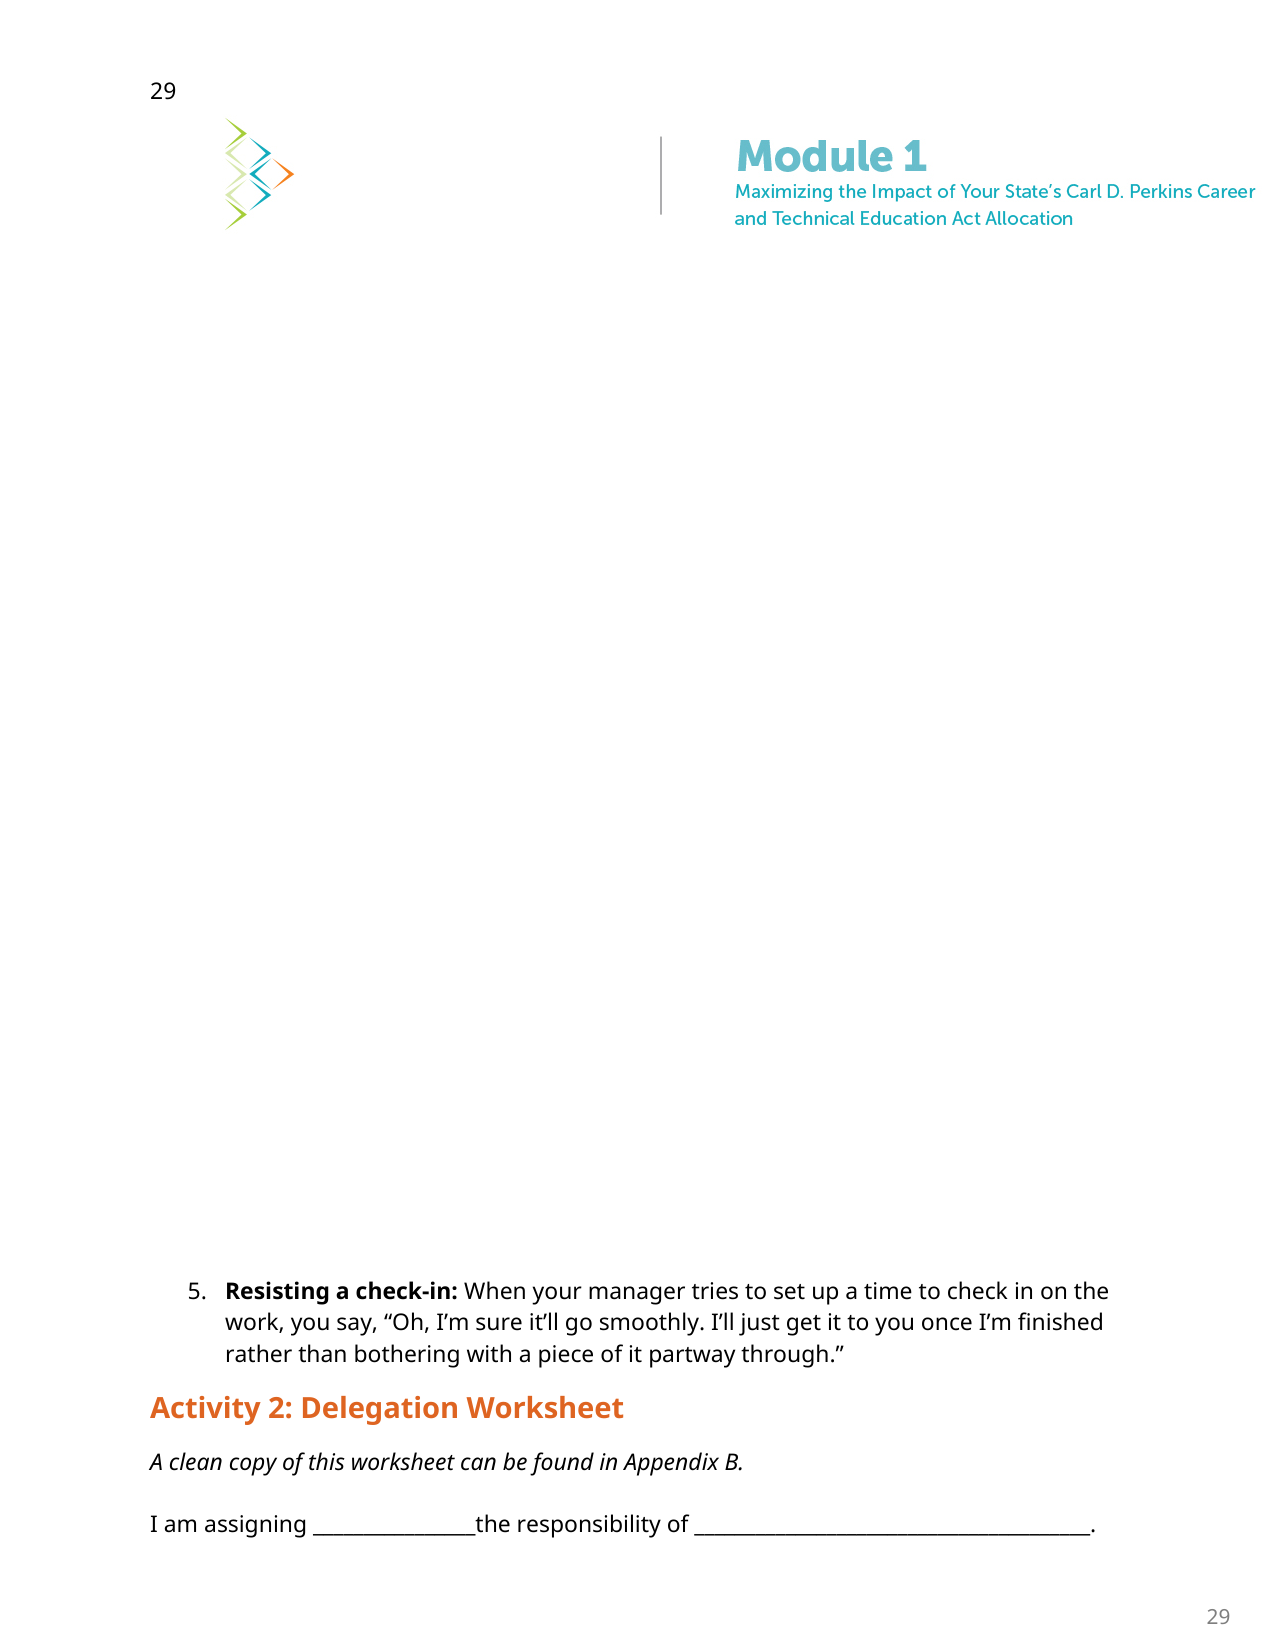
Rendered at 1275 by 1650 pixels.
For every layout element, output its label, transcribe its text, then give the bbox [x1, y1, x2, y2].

text I am assigning ________________the responsibility of _______________________________________. [150, 1508, 1125, 1540]
picture [150, 75, 1275, 1276]
subtitle Activity 2: Delegation Worksheet [150, 1387, 1125, 1427]
list Resisting a check-in: When your manager tries to set up a time to check in on the work, you say, “Oh, I’m sure it’ll go smoothly. I’ll just get it to you once I’m finished rather than bothering with a piece of it partway through.” [187, 1276, 1125, 1369]
text A clean copy of this worksheet can be found in Appendix B. [150, 1446, 1125, 1477]
